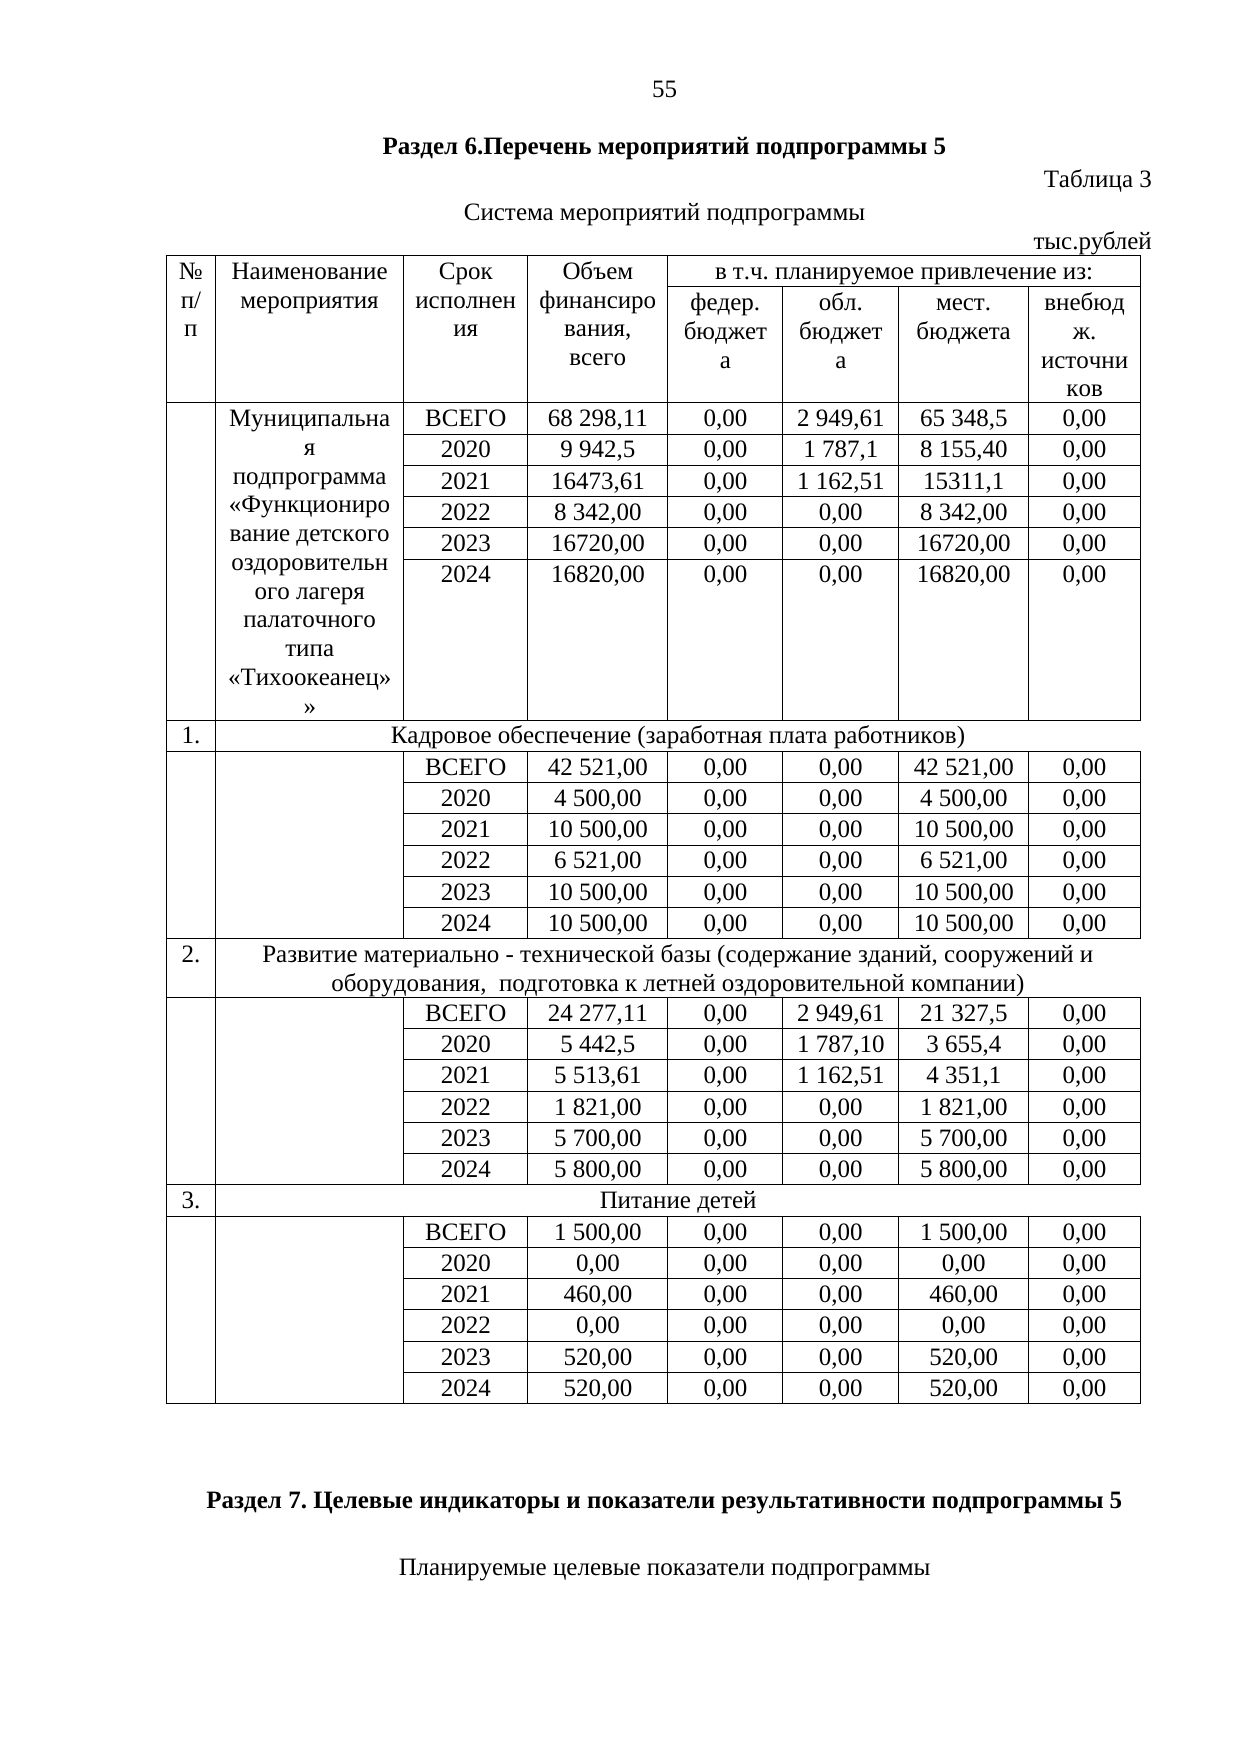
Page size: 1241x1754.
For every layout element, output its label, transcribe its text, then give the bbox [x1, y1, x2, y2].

table_cell 520,00 [899, 1342, 1028, 1372]
table_cell 0,00 [668, 1217, 782, 1247]
table_cell 0,00 [1029, 497, 1140, 527]
table_cell 2024 [404, 1154, 527, 1184]
table_cell 0,00 [783, 1342, 898, 1372]
table_cell 68 298,11 [528, 403, 667, 433]
table_cell 0,00 [1029, 1029, 1140, 1059]
table_cell 0,00 [1029, 1373, 1140, 1403]
table_cell 5 800,00 [899, 1154, 1028, 1184]
table_cell 1 162,51 [783, 466, 898, 496]
text Система мероприятий подпрограммы [177, 197, 1152, 226]
table_cell 0,00 [783, 814, 898, 844]
table_cell 0,00 [1029, 1092, 1140, 1122]
table_cell [167, 752, 215, 938]
table_cell ВСЕГО [404, 752, 527, 782]
table_cell 2024 [404, 1373, 527, 1403]
table_cell 1 821,00 [899, 1092, 1028, 1122]
table_cell [216, 752, 403, 938]
table_cell 1. [167, 721, 215, 751]
table_header Срок исполнения [404, 256, 527, 402]
table_cell 1 787,10 [783, 1029, 898, 1059]
table_header Наименование мероприятия [216, 256, 403, 402]
table_cell 0,00 [1029, 403, 1140, 433]
table_cell 42 521,00 [528, 752, 667, 782]
table_cell 0,00 [899, 1310, 1028, 1341]
table_cell 1 500,00 [528, 1217, 667, 1247]
table_cell 21 327,5 [899, 998, 1028, 1028]
table_cell 3. [167, 1185, 215, 1216]
table_cell 0,00 [783, 1310, 898, 1341]
table_cell 4 500,00 [899, 783, 1028, 813]
table_cell 9 942,5 [528, 435, 667, 465]
table_cell 0,00 [668, 560, 782, 719]
table_cell 10 500,00 [899, 877, 1028, 907]
table_cell 0,00 [1029, 528, 1140, 558]
text Раздел 7. Целевые индикаторы и показатели результативности подпрограммы 5 [177, 1485, 1152, 1514]
table_cell 0,00 [668, 1279, 782, 1309]
table_cell 0,00 [783, 497, 898, 527]
text Планируемые целевые показатели подпрограммы [177, 1552, 1152, 1581]
table_cell 0,00 [899, 1248, 1028, 1278]
table_cell 0,00 [668, 998, 782, 1028]
table_cell 0,00 [1029, 877, 1140, 907]
table_cell 0,00 [783, 528, 898, 558]
table_cell [167, 403, 215, 719]
table_cell 10 500,00 [528, 877, 667, 907]
table_cell 10 500,00 [528, 908, 667, 938]
table_cell 0,00 [668, 846, 782, 876]
table_cell 0,00 [783, 908, 898, 938]
table_cell 5 700,00 [899, 1123, 1028, 1153]
table_cell 2024 [404, 908, 527, 938]
table_cell 0,00 [668, 1154, 782, 1184]
table_cell ВСЕГО [404, 403, 527, 433]
table_cell 2021 [404, 466, 527, 496]
table_cell 0,00 [1029, 846, 1140, 876]
table_cell 2020 [404, 1248, 527, 1278]
table_cell 2022 [404, 1310, 527, 1341]
table_cell 0,00 [1029, 752, 1140, 782]
table_cell 2 949,61 [783, 998, 898, 1028]
table_cell [216, 998, 403, 1184]
table_cell 0,00 [668, 783, 782, 813]
table_cell 0,00 [783, 560, 898, 719]
table_cell 0,00 [783, 877, 898, 907]
table_cell 2020 [404, 783, 527, 813]
table_cell 0,00 [668, 877, 782, 907]
table_cell 0,00 [668, 1248, 782, 1278]
table_cell 4 351,1 [899, 1060, 1028, 1091]
table_cell 16820,00 [528, 560, 667, 719]
table_cell 0,00 [1029, 1060, 1140, 1091]
table_cell [167, 998, 215, 1184]
table_cell 0,00 [1029, 908, 1140, 938]
table_cell 2020 [404, 435, 527, 465]
table_cell 4 500,00 [528, 783, 667, 813]
table_cell 65 348,5 [899, 403, 1028, 433]
table_cell 0,00 [783, 1123, 898, 1153]
table_cell 6 521,00 [899, 846, 1028, 876]
table_cell 16720,00 [528, 528, 667, 558]
table_cell 10 500,00 [528, 814, 667, 844]
table_cell 0,00 [1029, 1217, 1140, 1247]
table_cell 1 500,00 [899, 1217, 1028, 1247]
table_cell 2024 [404, 560, 527, 719]
table_cell 6 521,00 [528, 846, 667, 876]
table_cell 8 342,00 [899, 497, 1028, 527]
table_cell 0,00 [1029, 814, 1140, 844]
table_cell 2022 [404, 1092, 527, 1122]
table_header № п/п [167, 256, 215, 402]
table_cell 0,00 [1029, 435, 1140, 465]
table_cell 5 700,00 [528, 1123, 667, 1153]
table_cell 5 513,61 [528, 1060, 667, 1091]
table_cell 0,00 [668, 1029, 782, 1059]
table_cell 2020 [404, 1029, 527, 1059]
table_cell 8 155,40 [899, 435, 1028, 465]
table_cell 1 162,51 [783, 1060, 898, 1091]
table_cell 0,00 [1029, 560, 1140, 719]
table_cell 10 500,00 [899, 908, 1028, 938]
table_cell 24 277,11 [528, 998, 667, 1028]
table_cell 2023 [404, 528, 527, 558]
table_cell Муниципальная подпрограмма «Функционирование детского оздоровительного лагеря палаточного типа «Тихоокеанец»» [216, 403, 403, 719]
table_cell 16473,61 [528, 466, 667, 496]
table_cell 0,00 [668, 435, 782, 465]
table_cell 0,00 [668, 908, 782, 938]
table_cell 16720,00 [899, 528, 1028, 558]
table_cell 0,00 [783, 783, 898, 813]
table_cell 0,00 [668, 752, 782, 782]
table_cell 0,00 [783, 1373, 898, 1403]
table_cell 2. [167, 939, 215, 997]
table_cell 0,00 [1029, 1123, 1140, 1153]
table_header в т.ч. планируемое привлечение из: [668, 256, 1140, 286]
table_cell внебюдж. источников [1029, 287, 1140, 402]
table_cell 520,00 [899, 1373, 1028, 1403]
table_cell ВСЕГО [404, 998, 527, 1028]
table_cell 0,00 [1029, 1248, 1140, 1278]
table_cell [216, 1217, 403, 1403]
table_cell 0,00 [783, 752, 898, 782]
table_cell 8 342,00 [528, 497, 667, 527]
table_cell Питание детей [216, 1185, 1140, 1216]
table_cell 0,00 [1029, 783, 1140, 813]
table_cell 520,00 [528, 1373, 667, 1403]
text Таблица 3 [177, 164, 1152, 193]
table_cell обл. бюджета [783, 287, 898, 402]
table_cell 0,00 [1029, 466, 1140, 496]
table_cell 0,00 [668, 1342, 782, 1372]
table_cell 5 800,00 [528, 1154, 667, 1184]
table_cell 15311,1 [899, 466, 1028, 496]
table_cell 0,00 [528, 1248, 667, 1278]
table_cell мест. бюджета [899, 287, 1028, 402]
table_cell 0,00 [1029, 1310, 1140, 1341]
table_cell 460,00 [899, 1279, 1028, 1309]
table_cell 1 787,1 [783, 435, 898, 465]
table_cell 2 949,61 [783, 403, 898, 433]
table_cell 2021 [404, 1060, 527, 1091]
table_cell 2023 [404, 1342, 527, 1372]
table_cell Кадровое обеспечение (заработная плата работников) [216, 721, 1140, 751]
text Раздел 6.Перечень мероприятий подпрограммы 5 [177, 131, 1152, 160]
table_cell 460,00 [528, 1279, 667, 1309]
table_cell 0,00 [668, 1310, 782, 1341]
table_cell федер. бюджета [668, 287, 782, 402]
table_cell 16820,00 [899, 560, 1028, 719]
table_cell 3 655,4 [899, 1029, 1028, 1059]
text тыс.рублей [177, 226, 1152, 255]
table_cell 0,00 [668, 1123, 782, 1153]
table_cell ВСЕГО [404, 1217, 527, 1247]
table_cell 0,00 [783, 846, 898, 876]
table_cell 0,00 [1029, 1154, 1140, 1184]
table_cell 0,00 [668, 528, 782, 558]
table_cell 520,00 [528, 1342, 667, 1372]
table_cell 0,00 [668, 1092, 782, 1122]
table_cell 1 821,00 [528, 1092, 667, 1122]
table_cell 2021 [404, 1279, 527, 1309]
table_cell 0,00 [668, 497, 782, 527]
table_cell 0,00 [668, 1060, 782, 1091]
table_cell 0,00 [668, 814, 782, 844]
table_cell 2023 [404, 877, 527, 907]
table_header Объем финансирования, всего [528, 256, 667, 402]
table_cell 2022 [404, 497, 527, 527]
table_cell 2023 [404, 1123, 527, 1153]
table_cell Развитие материально - технической базы (содержание зданий, сооружений и оборудования, подготовка к летней оздоровительной компании) [216, 939, 1140, 997]
table_cell 2021 [404, 814, 527, 844]
table_cell 2022 [404, 846, 527, 876]
table_cell 5 442,5 [528, 1029, 667, 1059]
table_cell 0,00 [783, 1217, 898, 1247]
table_cell 0,00 [668, 466, 782, 496]
table_cell 0,00 [528, 1310, 667, 1341]
table_cell [167, 1217, 215, 1403]
table_cell 0,00 [668, 403, 782, 433]
table_cell 0,00 [783, 1279, 898, 1309]
table_cell 0,00 [1029, 998, 1140, 1028]
table_cell 10 500,00 [899, 814, 1028, 844]
table_cell 0,00 [783, 1092, 898, 1122]
table_cell 0,00 [1029, 1342, 1140, 1372]
table_cell 0,00 [783, 1154, 898, 1184]
table_cell 0,00 [1029, 1279, 1140, 1309]
table_cell 42 521,00 [899, 752, 1028, 782]
table_cell 0,00 [668, 1373, 782, 1403]
table_cell 0,00 [783, 1248, 898, 1278]
